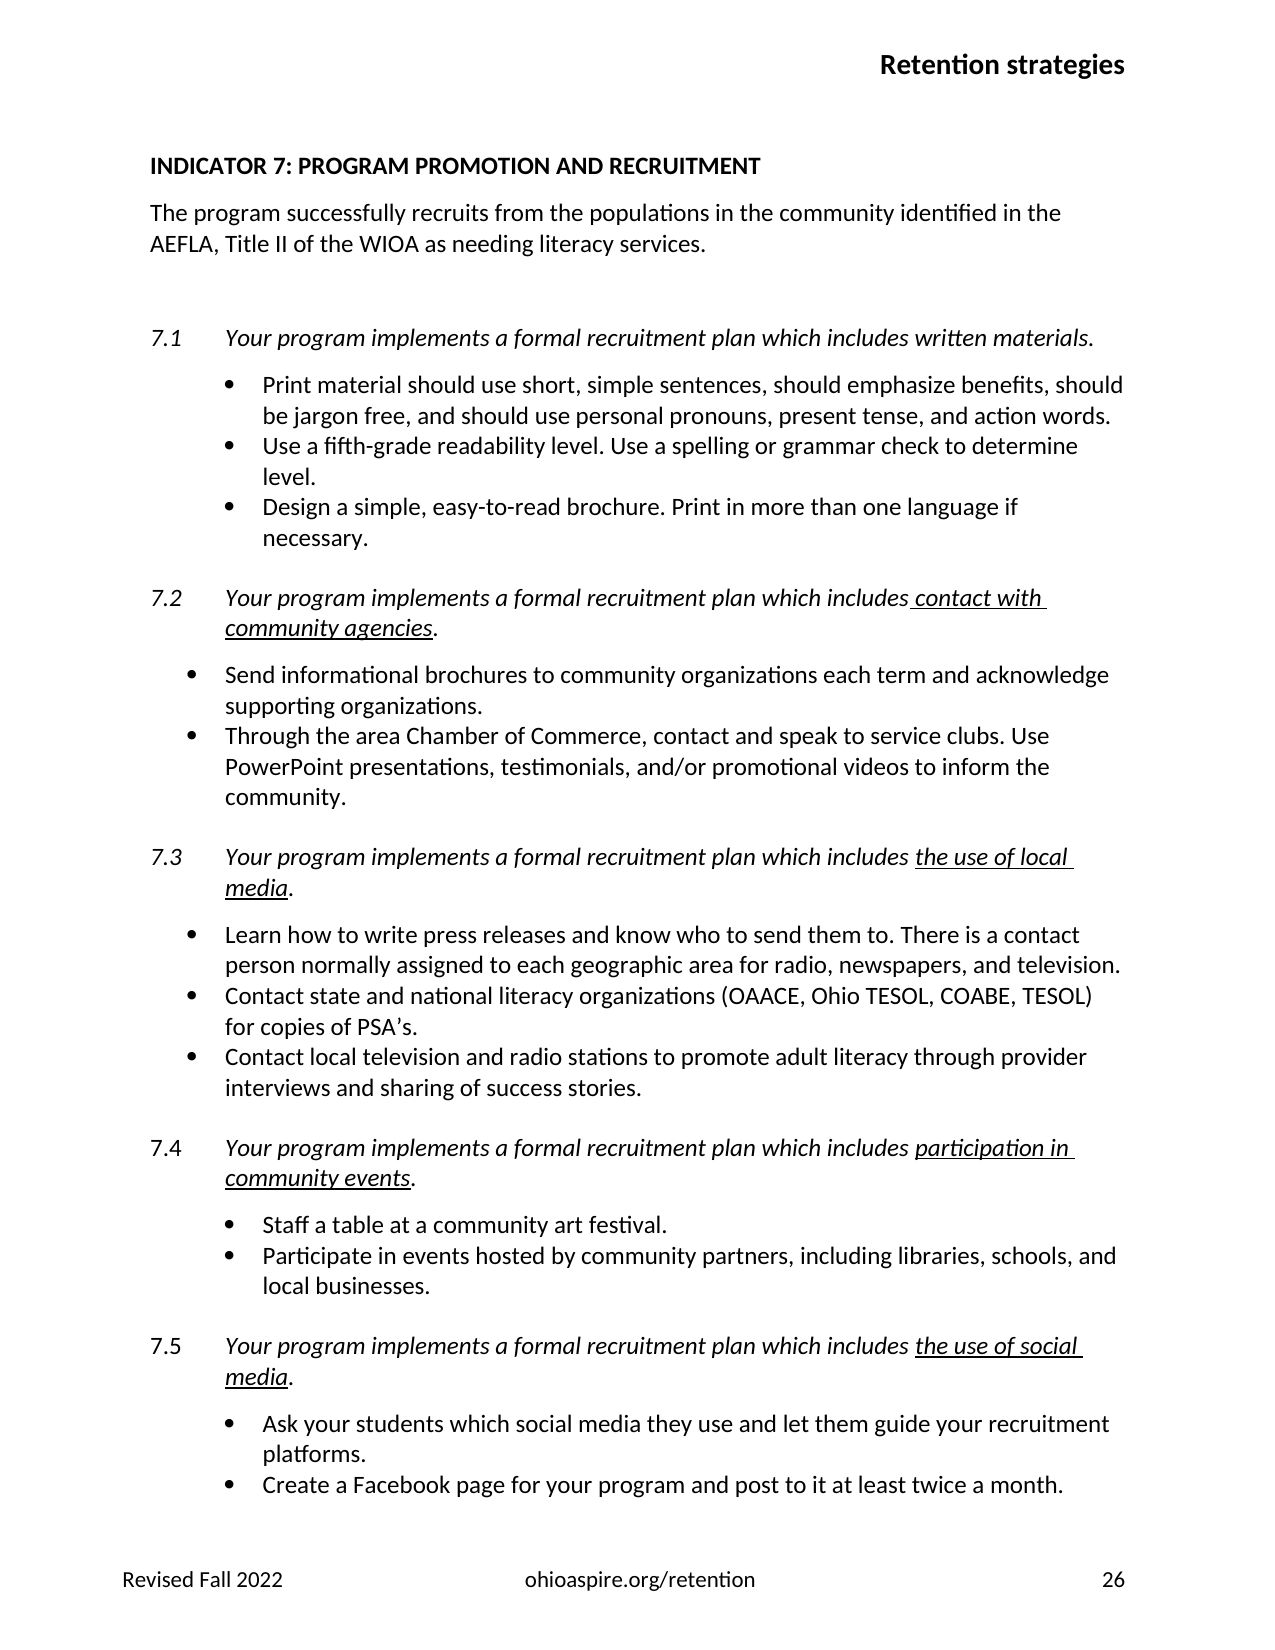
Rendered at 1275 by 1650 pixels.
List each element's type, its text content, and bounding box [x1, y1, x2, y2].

list Staff a table at a community art festival. [225, 1209, 1125, 1240]
text 7.2 Your program implements a formal recruitment plan which includes contact with community agencies. [150, 582, 1125, 643]
list Contact local television and radio stations to promote adult literacy through provider interviews and sharing of success stories. [187, 1041, 1125, 1102]
list Create a Facebook page for your program and post to it at least twice a month. [225, 1469, 1125, 1499]
text The program successfully recruits from the populations in the community identified in the AEFLA, Title II of the WIOA as needing literacy services. [150, 197, 1125, 258]
list Through the area Chamber of Commerce, contact and speak to service clubs. Use PowerPoint presentations, testimonials, and/or promotional videos to inform the community. [187, 721, 1125, 812]
text 7.4 Your program implements a formal recruitment plan which includes participation in community events. [150, 1132, 1125, 1193]
text 7.5 Your program implements a formal recruitment plan which includes the use of social media. [150, 1330, 1125, 1391]
list Learn how to write press releases and know who to send them to. There is a contact person normally assigned to each geographic area for radio, newspapers, and television. [187, 919, 1125, 980]
list Design a simple, easy-to-read brochure. Print in more than one language if necessary. [225, 491, 1125, 552]
list Contact state and national literacy organizations (OAACE, Ohio TESOL, COABE, TESOL) for copies of PSA’s. [187, 980, 1125, 1041]
text INDICATOR 7: PROGRAM PROMOTION AND RECRUITMENT [150, 150, 1125, 181]
list Use a fifth-grade readability level. Use a spelling or grammar check to determine level. [225, 430, 1125, 491]
text 7.3 Your program implements a formal recruitment plan which includes the use of local media. [150, 841, 1125, 902]
list Ask your students which social media they use and let them guide your recruitment platforms. [225, 1408, 1125, 1469]
list Send informational brochures to community organizations each term and acknowledge supporting organizations. [187, 659, 1125, 721]
text 7.1 Your program implements a formal recruitment plan which includes written materials. [150, 322, 1125, 353]
list Participate in events hosted by community partners, including libraries, schools, and local businesses. [225, 1240, 1125, 1301]
list Print material should use short, simple sentences, should emphasize benefits, should be jargon free, and should use personal pronouns, present tense, and action words. [225, 369, 1125, 430]
